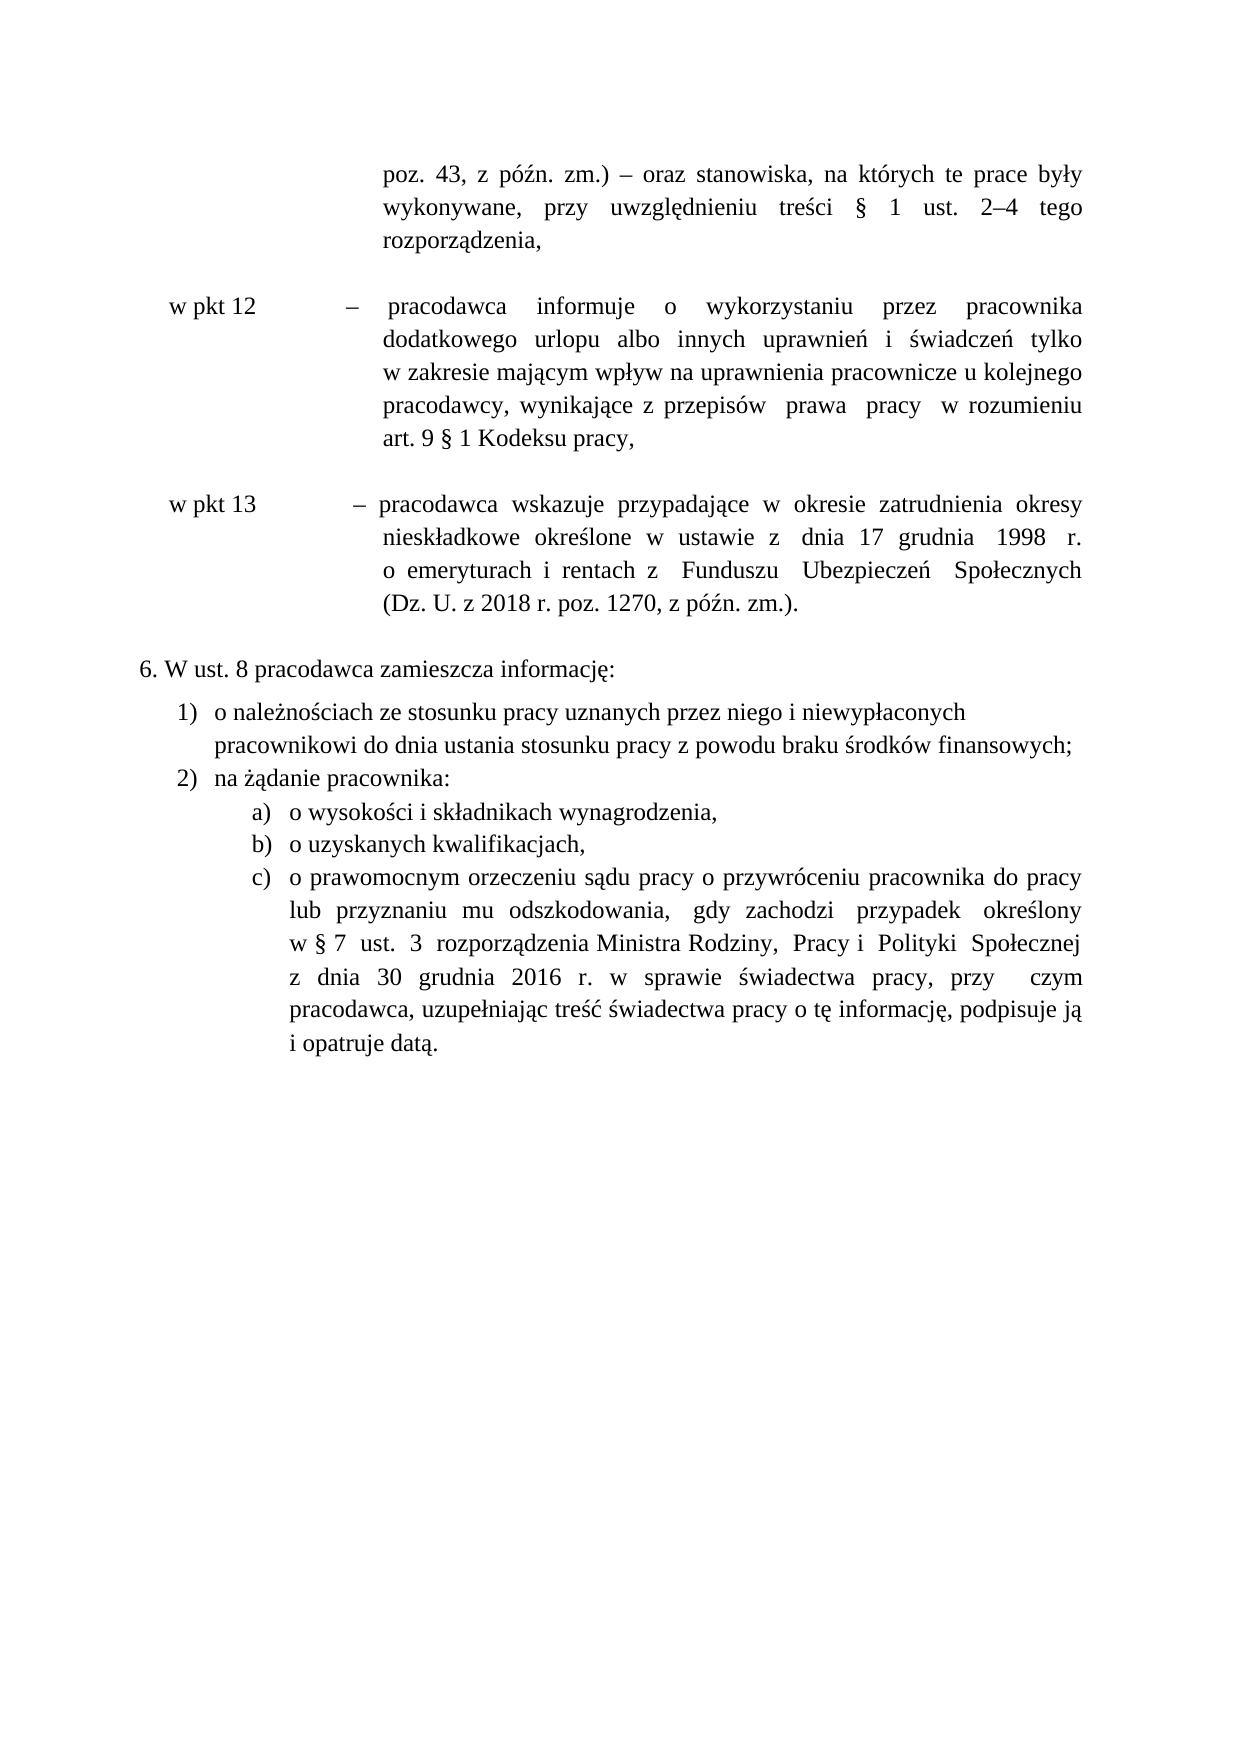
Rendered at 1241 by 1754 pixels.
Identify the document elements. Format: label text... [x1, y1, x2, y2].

list na żądanie pracownika: [177, 763, 1109, 792]
list W ust. 8 pracodawca zamieszcza informację: [139, 654, 1109, 683]
list o należnościach ze stosunku pracy uznanych przez niego i niewypłaconych pracownikowi do dnia ustania stosunku pracy z powodu braku środków finansowych; [177, 697, 1082, 759]
list o wysokości i składnikach wynagrodzenia, [252, 797, 1109, 825]
text w pkt 13 – pracodawca wskazuje przypadające w okresie zatrudnienia okresy nieskładkowe określone w ustawie z dnia 17 grudnia 1998 r. o emeryturach i rentach z Funduszu Ubezpieczeń Społecznych (Dz. U. z 2018 r. poz. 1270, z późn. zm.). [169, 489, 1083, 617]
text poz. 43, z późn. zm.) – oraz stanowiska, na których te prace były wykonywane, przy uwzględnieniu treści § 1 ust. 2–4 tego rozporządzenia, [383, 159, 1083, 253]
list o prawomocnym orzeczeniu sądu pracy o przywróceniu pracownika do pracy lub przyznaniu mu odszkodowania, gdy zachodzi przypadek określony w § 7 ust. 3 rozporządzenia Ministra Rodziny, Pracy i Polityki Społecznej z dnia 30 grudnia 2016 r. w sprawie świadectwa pracy, przy czym pracodawca, uzupełniając treść świadectwa pracy o tę informację, podpisuje ją i opatruje datą. [252, 862, 1083, 1056]
text w pkt 12 – pracodawca informuje o wykorzystaniu przez pracownika dodatkowego urlopu albo innych uprawnień i świadczeń tylko w zakresie mającym wpływ na uprawnienia pracownicze u kolejnego pracodawcy, wynikające z przepisów prawa pracy w rozumieniu art. 9 § 1 Kodeksu pracy, [169, 291, 1083, 452]
list o uzyskanych kwalifikacjach, [252, 829, 1109, 858]
